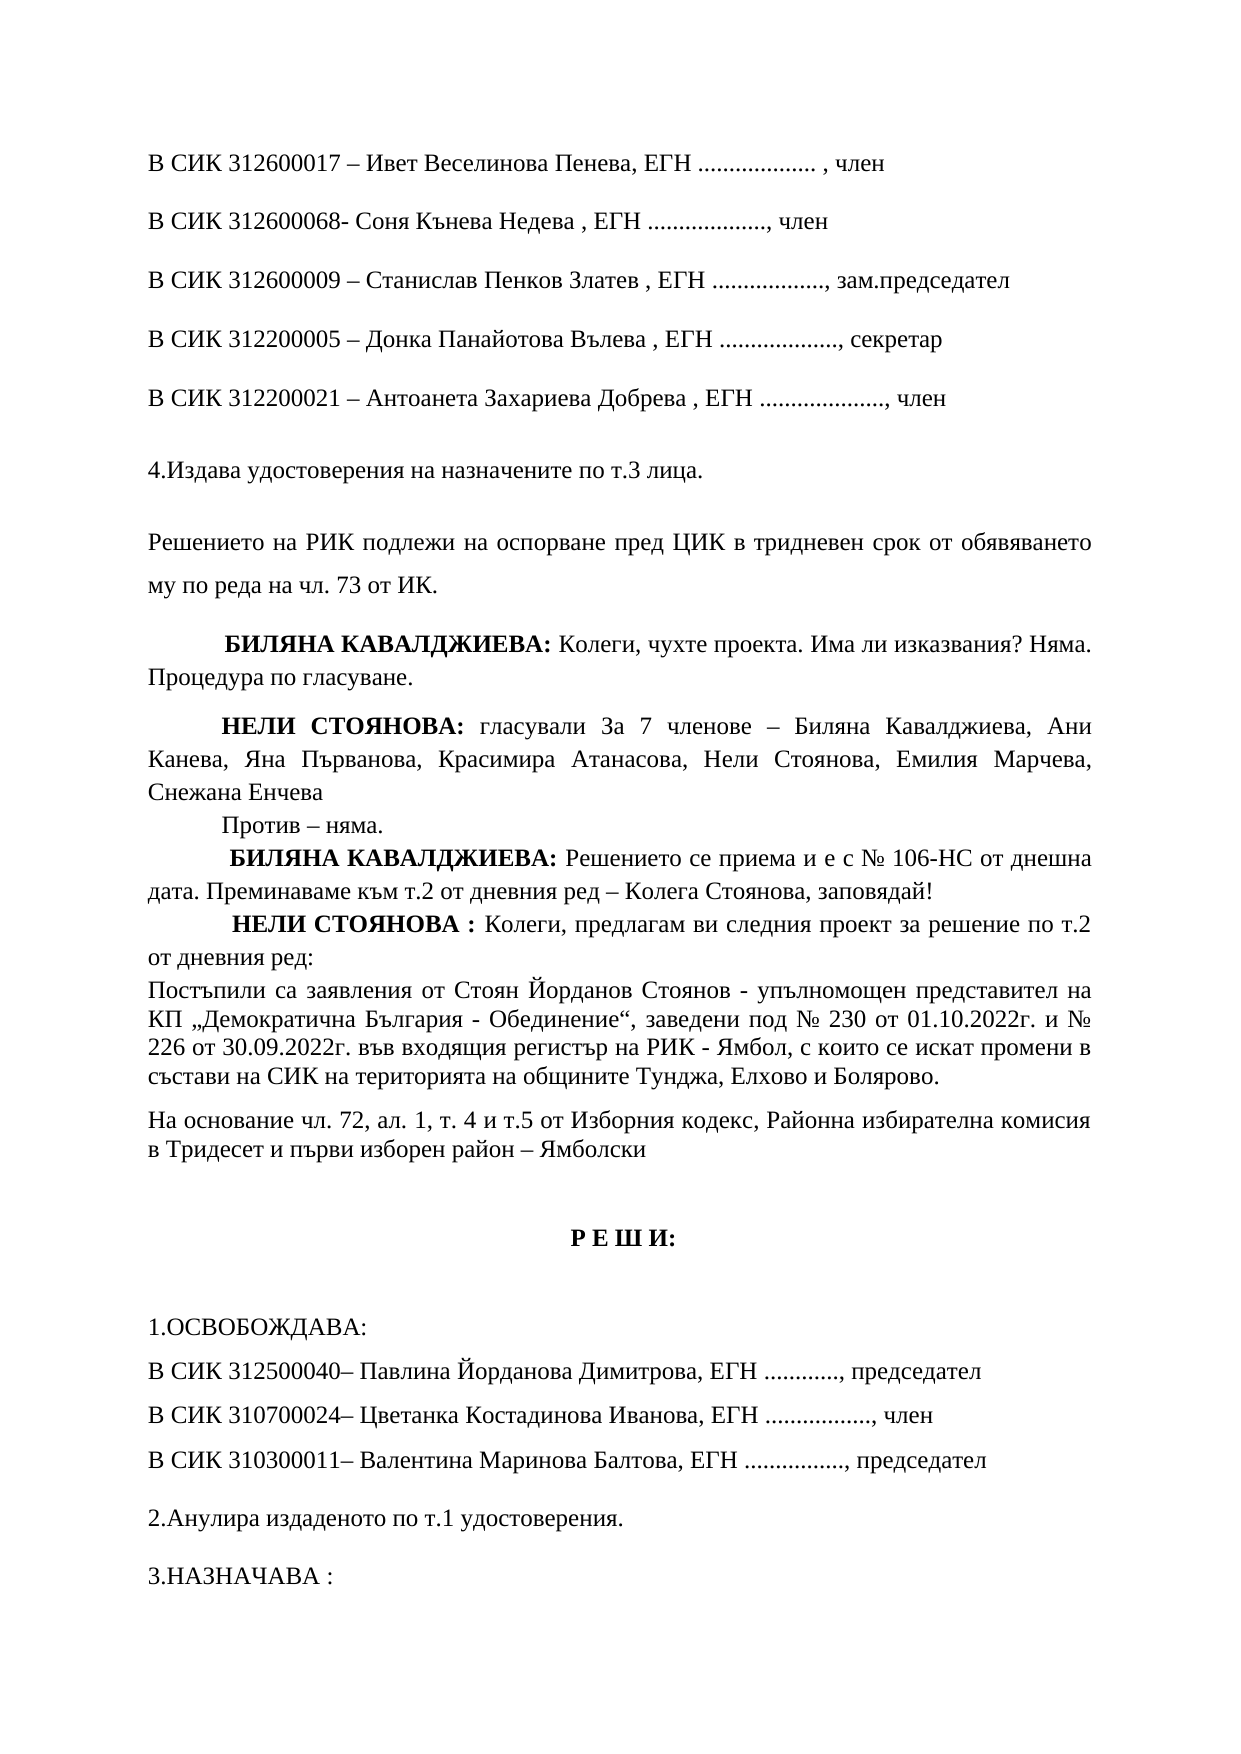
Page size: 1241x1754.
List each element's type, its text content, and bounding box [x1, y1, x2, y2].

text В СИК 312600009 – Станислав Пенков Златев , ЕГН .................., зам.председател [148, 265, 1093, 294]
text БИЛЯНА КАВАЛДЖИЕВА: Колеги, чухте проекта. Има ли изказвания? Няма. Процедура по гласуване. [148, 629, 1093, 691]
text Р Е Ш И: [148, 1223, 1093, 1252]
text 1.ОСВОБОЖДАВА: [148, 1312, 1093, 1341]
text Постъпили са заявления от Стоян Йорданов Стоянов - упълномощен представител на КП „Демократична България - Обединение“, заведени под № 230 от 01.10.2022г. и № 226 от 30.09.2022г. във входящия регистър на РИК - Ямбол, с които се искат промени в състави на СИК на територията на общините Тунджа, Елхово и Болярово. [148, 975, 1093, 1090]
text В СИК 312200021 – Антоанета Захариева Добрева , ЕГН ...................., член [148, 383, 1093, 411]
text В СИК 312500040– Павлина Йорданова Димитрова, ЕГН ............, председател [148, 1356, 1093, 1385]
text В СИК 310300011– Валентина Маринова Балтова, ЕГН ................, председател [148, 1445, 1093, 1474]
text НЕЛИ СТОЯНОВА: гласували За 7 членове – Биляна Кавалджиева, Ани Канева, Яна Първанова, Красимира Атанасова, Нели Стоянова, Емилия Марчева, Снежана Енчева [148, 711, 1093, 806]
text Решението на РИК подлежи на оспорване пред ЦИК в тридневен срок от обявяването му по реда на чл. 73 от ИК. [148, 527, 1093, 599]
text 2.Анулира издаденото по т.1 удостоверения. [148, 1503, 1093, 1532]
text В СИК 312600017 – Ивет Веселинова Пенева, ЕГН ................... , член [148, 148, 1093, 176]
text НЕЛИ СТОЯНОВА : Колеги, предлагам ви следния проект за решение по т.2 от дневния ред: [148, 909, 1093, 971]
text В СИК 312200005 – Донка Панайотова Вълева , ЕГН ..................., секретар [148, 324, 1093, 353]
text 3.НАЗНАЧАВА : [148, 1561, 1093, 1589]
text БИЛЯНА КАВАЛДЖИЕВА: Решението се приема и е с № 106-НС от днешна дата. Преминаваме към т.2 от дневния ред – Колега Стоянова, заповядай! [148, 843, 1093, 904]
text На основание чл. 72, ал. 1, т. 4 и т.5 от Изборния кодекс, Районна избирателна комисия в Тридесет и първи изборен район – Ямболски [148, 1106, 1093, 1163]
text В СИК 312600068- Соня Кънева Недева , ЕГН ..................., член [148, 206, 1093, 235]
text 4.Издава удостоверения на назначените по т.3 лица. [148, 455, 1093, 484]
text В СИК 310700024– Цветанка Костадинова Иванова, ЕГН ................., член [148, 1401, 1093, 1429]
text Против – няма. [148, 810, 1093, 838]
